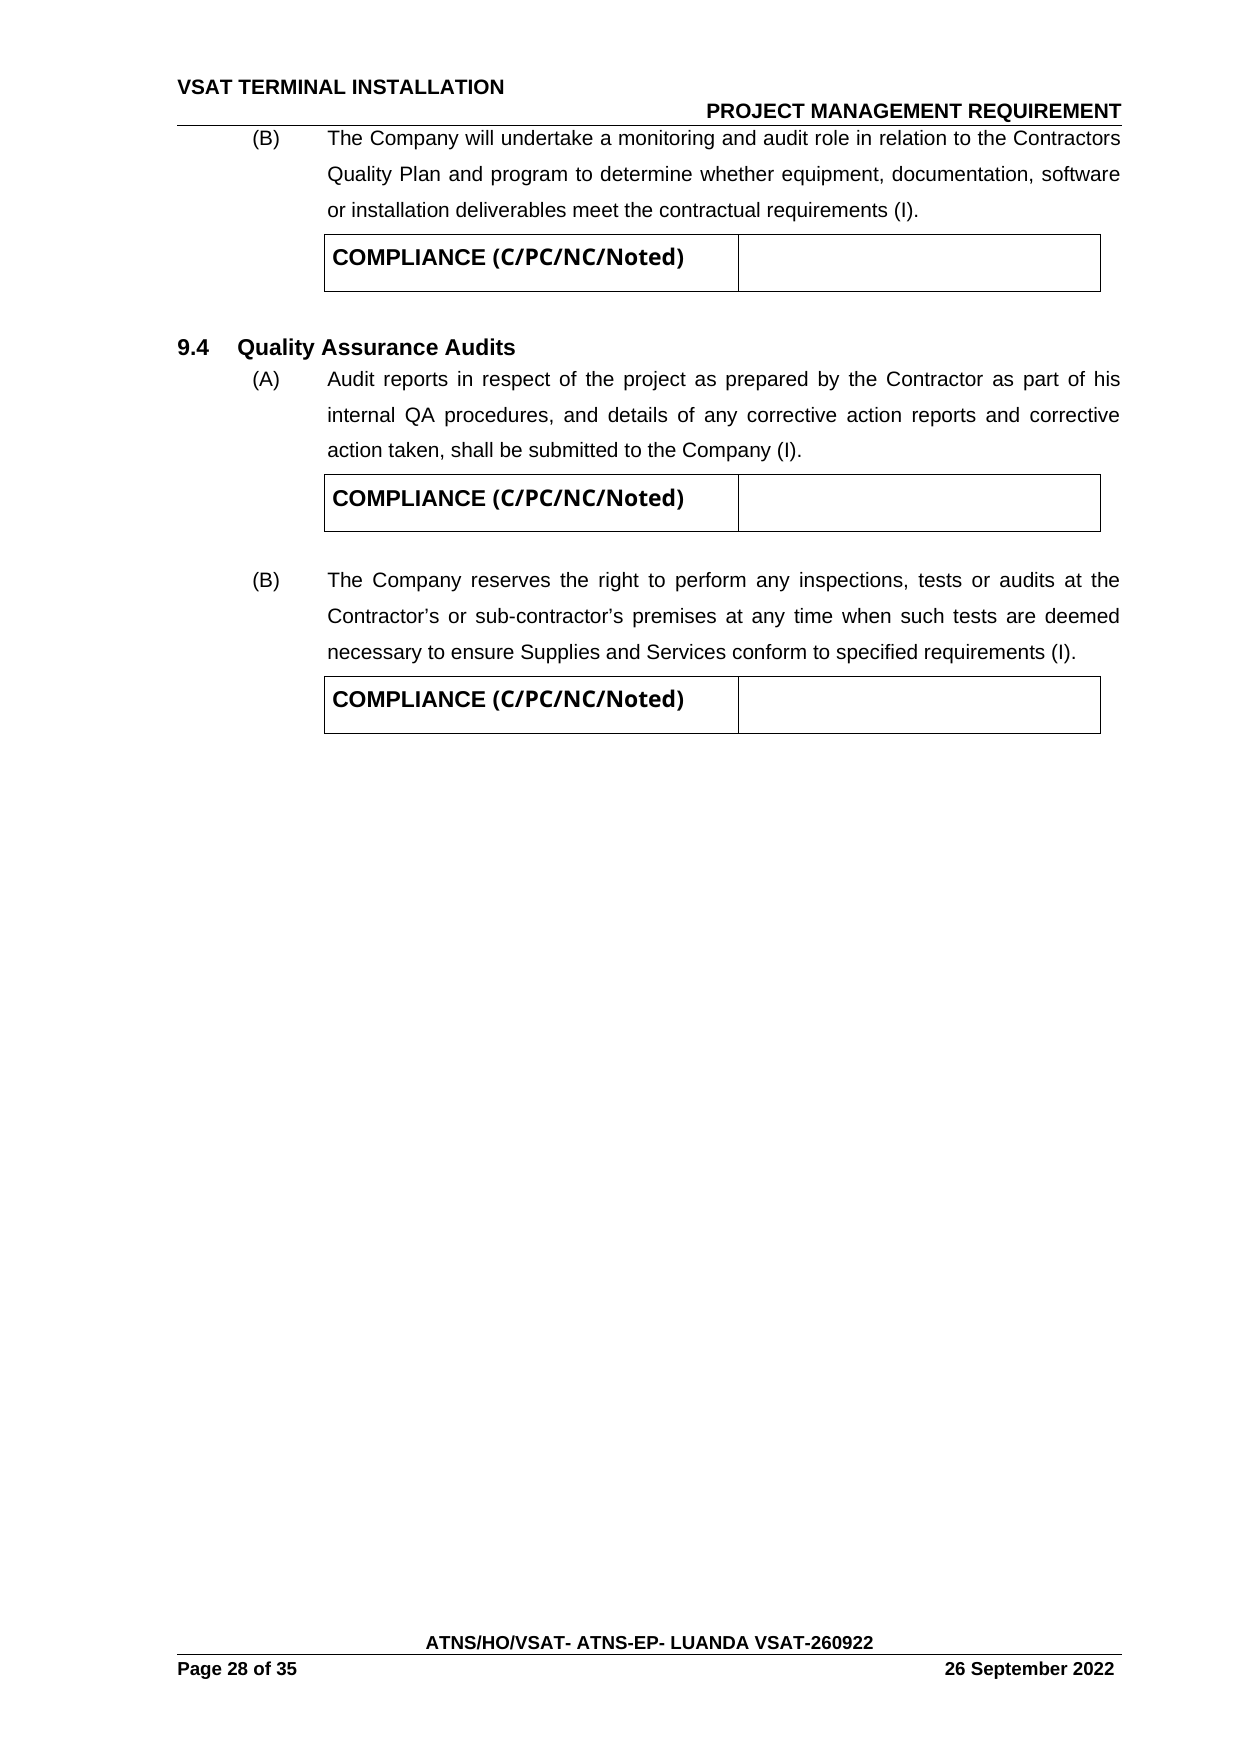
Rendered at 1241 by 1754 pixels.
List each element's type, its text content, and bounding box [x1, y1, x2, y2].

table_header [739, 677, 1100, 733]
list Audit reports in respect of the project as prepared by the Contractor as part of his internal QA procedures, and details of any corrective action reports and corrective action taken, shall be submitted to the Company (I). [252, 366, 1122, 462]
table_header [739, 235, 1100, 291]
list The Company will undertake a monitoring and audit role in relation to the Contractors Quality Plan and program to determine whether equipment, documentation, software or installation deliverables meet the contractual requirements (I). [252, 126, 1122, 222]
table_header COMPLIANCE (C/PC/NC/Noted) [325, 677, 738, 733]
table_header COMPLIANCE (C/PC/NC/Noted) [325, 475, 738, 531]
subtitle Quality Assurance Audits [177, 334, 1122, 360]
table_header [739, 475, 1100, 531]
table_header COMPLIANCE (C/PC/NC/Noted) [325, 235, 738, 291]
list The Company reserves the right to perform any inspections, tests or audits at the Contractor’s or sub-contractor’s premises at any time when such tests are deemed necessary to ensure Supplies and Services conform to specified requirements (I). [252, 568, 1122, 664]
